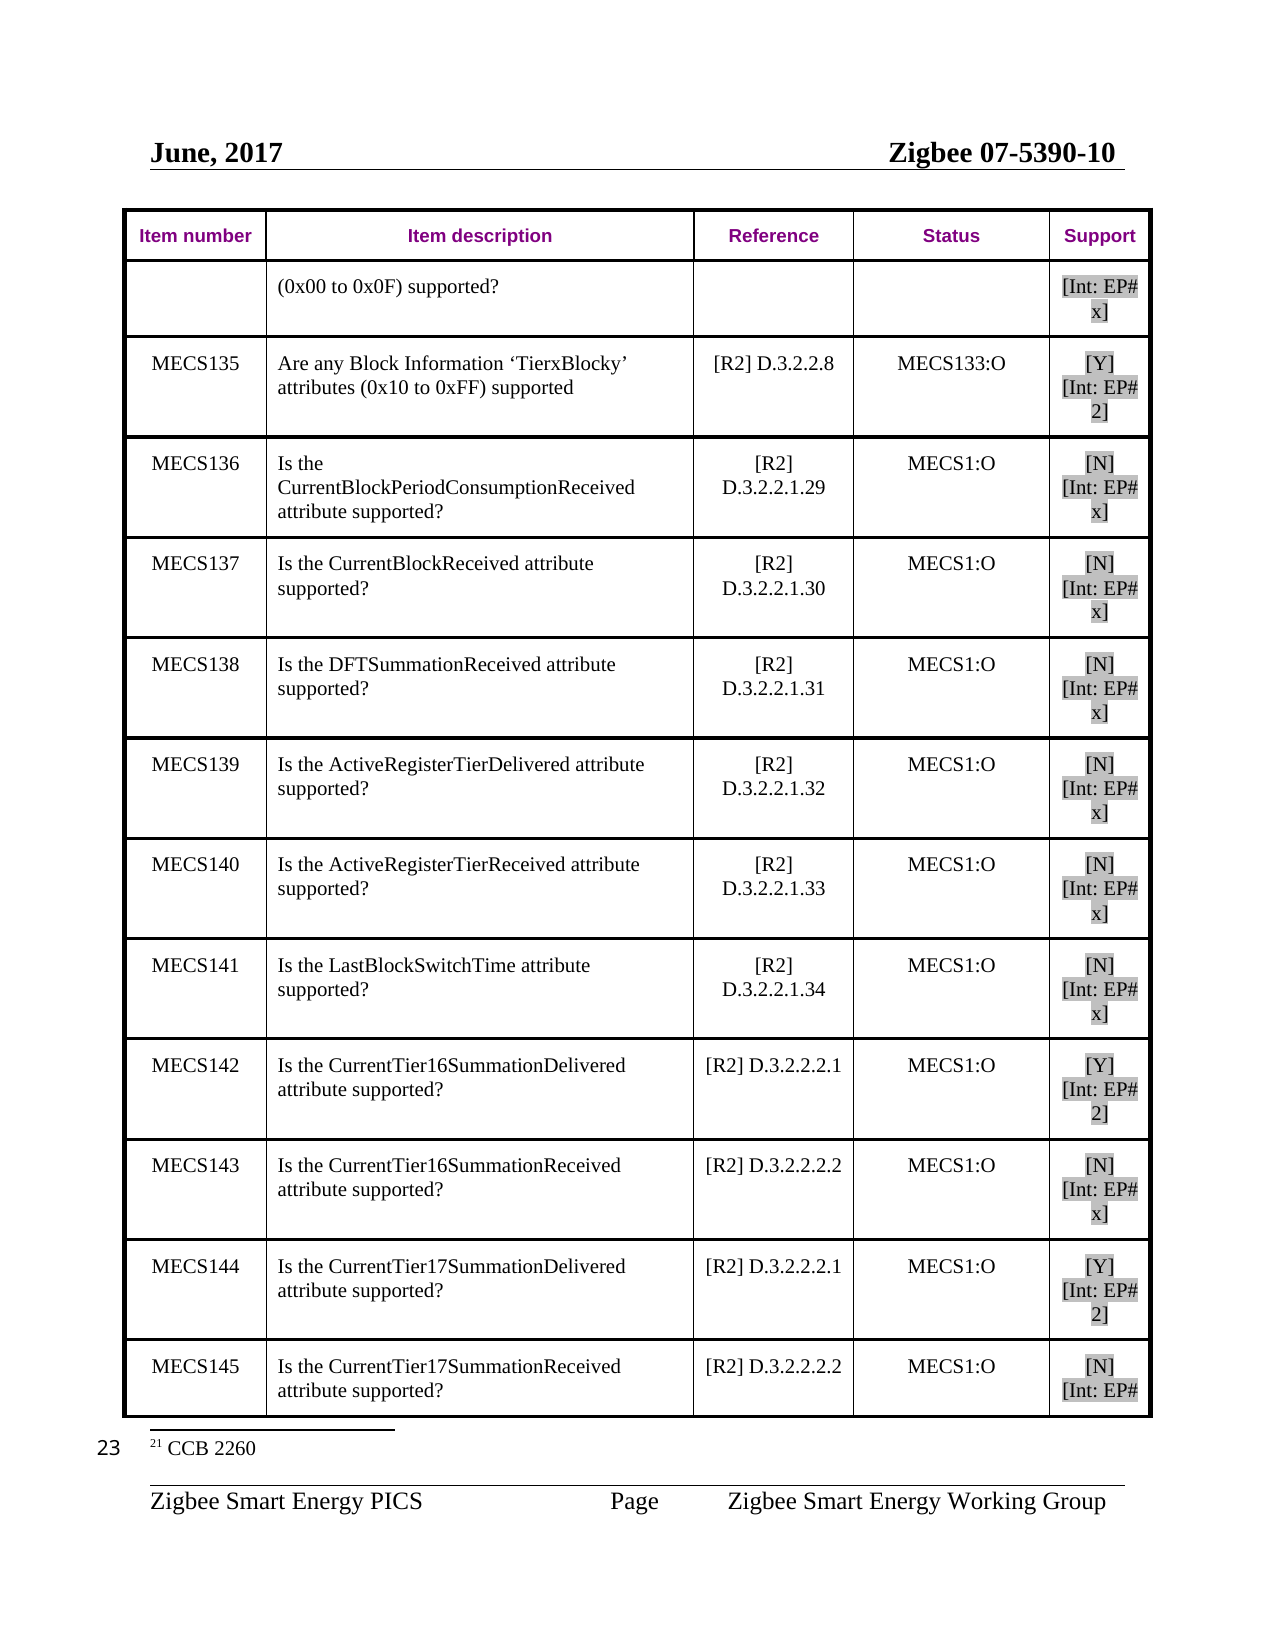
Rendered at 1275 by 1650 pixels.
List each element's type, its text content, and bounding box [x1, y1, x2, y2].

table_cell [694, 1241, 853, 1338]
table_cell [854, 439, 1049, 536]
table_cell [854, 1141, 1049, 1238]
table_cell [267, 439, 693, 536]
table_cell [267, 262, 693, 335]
table_header Item number [127, 212, 265, 259]
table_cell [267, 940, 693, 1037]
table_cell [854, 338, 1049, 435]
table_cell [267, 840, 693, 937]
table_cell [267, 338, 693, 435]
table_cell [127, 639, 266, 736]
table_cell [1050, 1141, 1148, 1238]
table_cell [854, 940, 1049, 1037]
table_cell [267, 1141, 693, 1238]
table_header Item description [267, 212, 693, 259]
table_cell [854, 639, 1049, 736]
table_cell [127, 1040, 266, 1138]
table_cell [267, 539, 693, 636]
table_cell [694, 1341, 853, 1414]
table_header Reference [695, 212, 853, 259]
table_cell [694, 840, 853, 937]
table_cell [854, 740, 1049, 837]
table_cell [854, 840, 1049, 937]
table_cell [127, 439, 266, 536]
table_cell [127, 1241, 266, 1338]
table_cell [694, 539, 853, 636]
table_header Status [854, 212, 1049, 259]
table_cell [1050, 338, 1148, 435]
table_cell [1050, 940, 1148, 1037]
table_header Support [1050, 212, 1148, 259]
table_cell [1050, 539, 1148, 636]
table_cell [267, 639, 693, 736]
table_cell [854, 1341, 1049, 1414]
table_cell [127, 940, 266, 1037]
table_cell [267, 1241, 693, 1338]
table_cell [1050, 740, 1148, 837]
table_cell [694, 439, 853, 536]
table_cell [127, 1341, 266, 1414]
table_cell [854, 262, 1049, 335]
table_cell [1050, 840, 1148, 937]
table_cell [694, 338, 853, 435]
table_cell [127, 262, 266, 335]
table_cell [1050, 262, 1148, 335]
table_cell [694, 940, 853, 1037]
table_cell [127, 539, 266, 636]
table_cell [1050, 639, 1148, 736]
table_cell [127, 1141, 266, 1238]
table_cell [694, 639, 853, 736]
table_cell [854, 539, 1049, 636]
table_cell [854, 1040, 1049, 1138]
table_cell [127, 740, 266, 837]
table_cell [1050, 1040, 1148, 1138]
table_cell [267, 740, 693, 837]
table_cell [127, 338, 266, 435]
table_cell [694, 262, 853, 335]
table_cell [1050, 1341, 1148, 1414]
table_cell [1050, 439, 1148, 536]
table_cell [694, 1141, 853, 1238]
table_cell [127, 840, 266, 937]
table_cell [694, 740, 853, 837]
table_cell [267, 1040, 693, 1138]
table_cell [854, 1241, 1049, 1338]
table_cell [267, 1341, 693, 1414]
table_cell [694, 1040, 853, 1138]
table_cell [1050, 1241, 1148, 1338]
